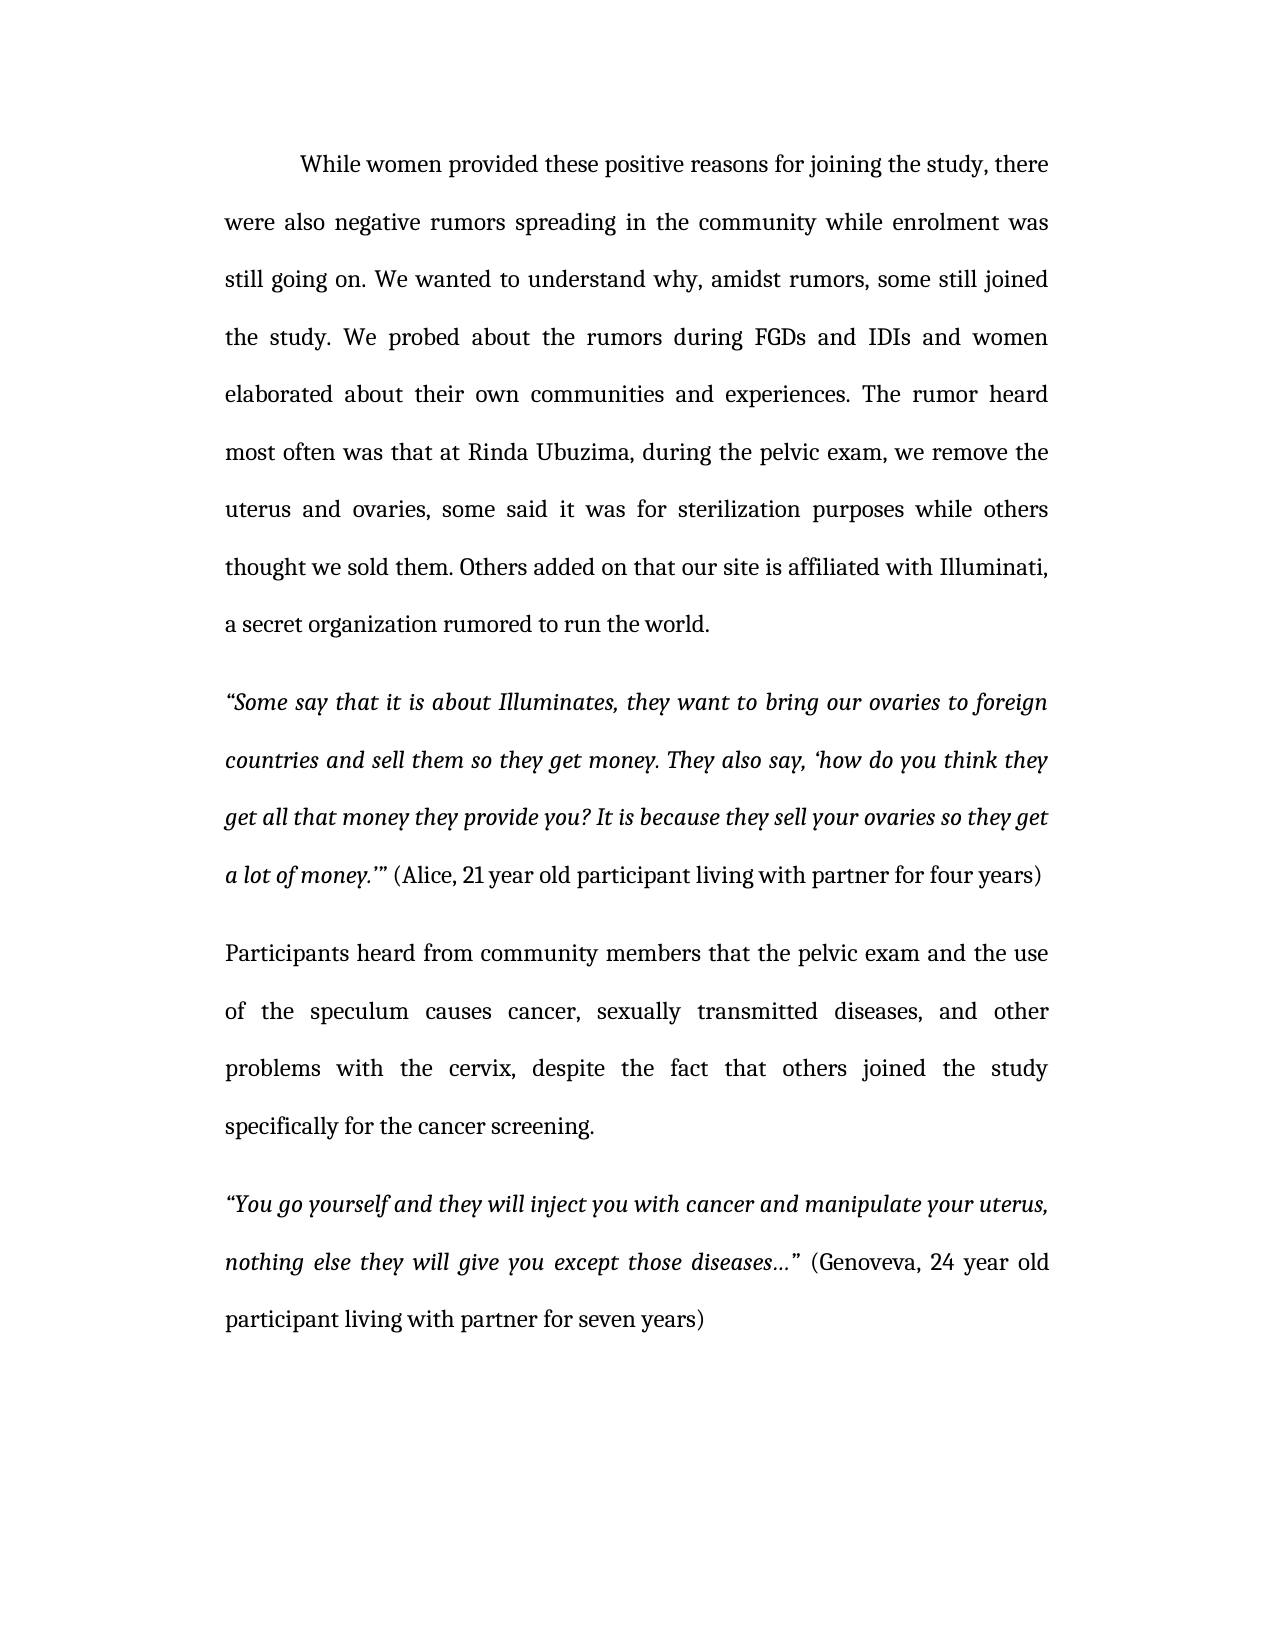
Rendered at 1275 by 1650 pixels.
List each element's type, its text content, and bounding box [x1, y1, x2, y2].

text “Some say that it is about Illuminates, they want to bring our ovaries to foreign countries and sell them so they get money. They also say, ‘how do you think they get all that money they provide you? It is because they sell your ovaries so they get a lot of money.’” (Alice, 21 year old participant living with partner for four years) [225, 688, 1050, 889]
text “You go yourself and they will inject you with cancer and manipulate your uterus, nothing else they will give you except those diseases…” (Genoveva, 24 year old participant living with partner for seven years) [225, 1190, 1050, 1334]
text While women provided these positive reasons for joining the study, there were also negative rumors spreading in the community while enrolment was still going on. We wanted to understand why, amidst rumors, some still joined the study. We probed about the rumors during FGDs and IDIs and women elaborated about their own communities and experiences. The rumor heard most often was that at Rinda Ubuzima, during the pelvic exam, we remove the uterus and ovaries, some said it was for sterilization purposes while others thought we sold them. Others added on that our site is affiliated with Illuminati, a secret organization rumored to run the world. [225, 150, 1050, 639]
text Participants heard from community members that the pelvic exam and the use of the speculum causes cancer, sexually transmitted diseases, and other problems with the cervix, despite the fact that others joined the study specifically for the cancer screening. [225, 939, 1050, 1140]
